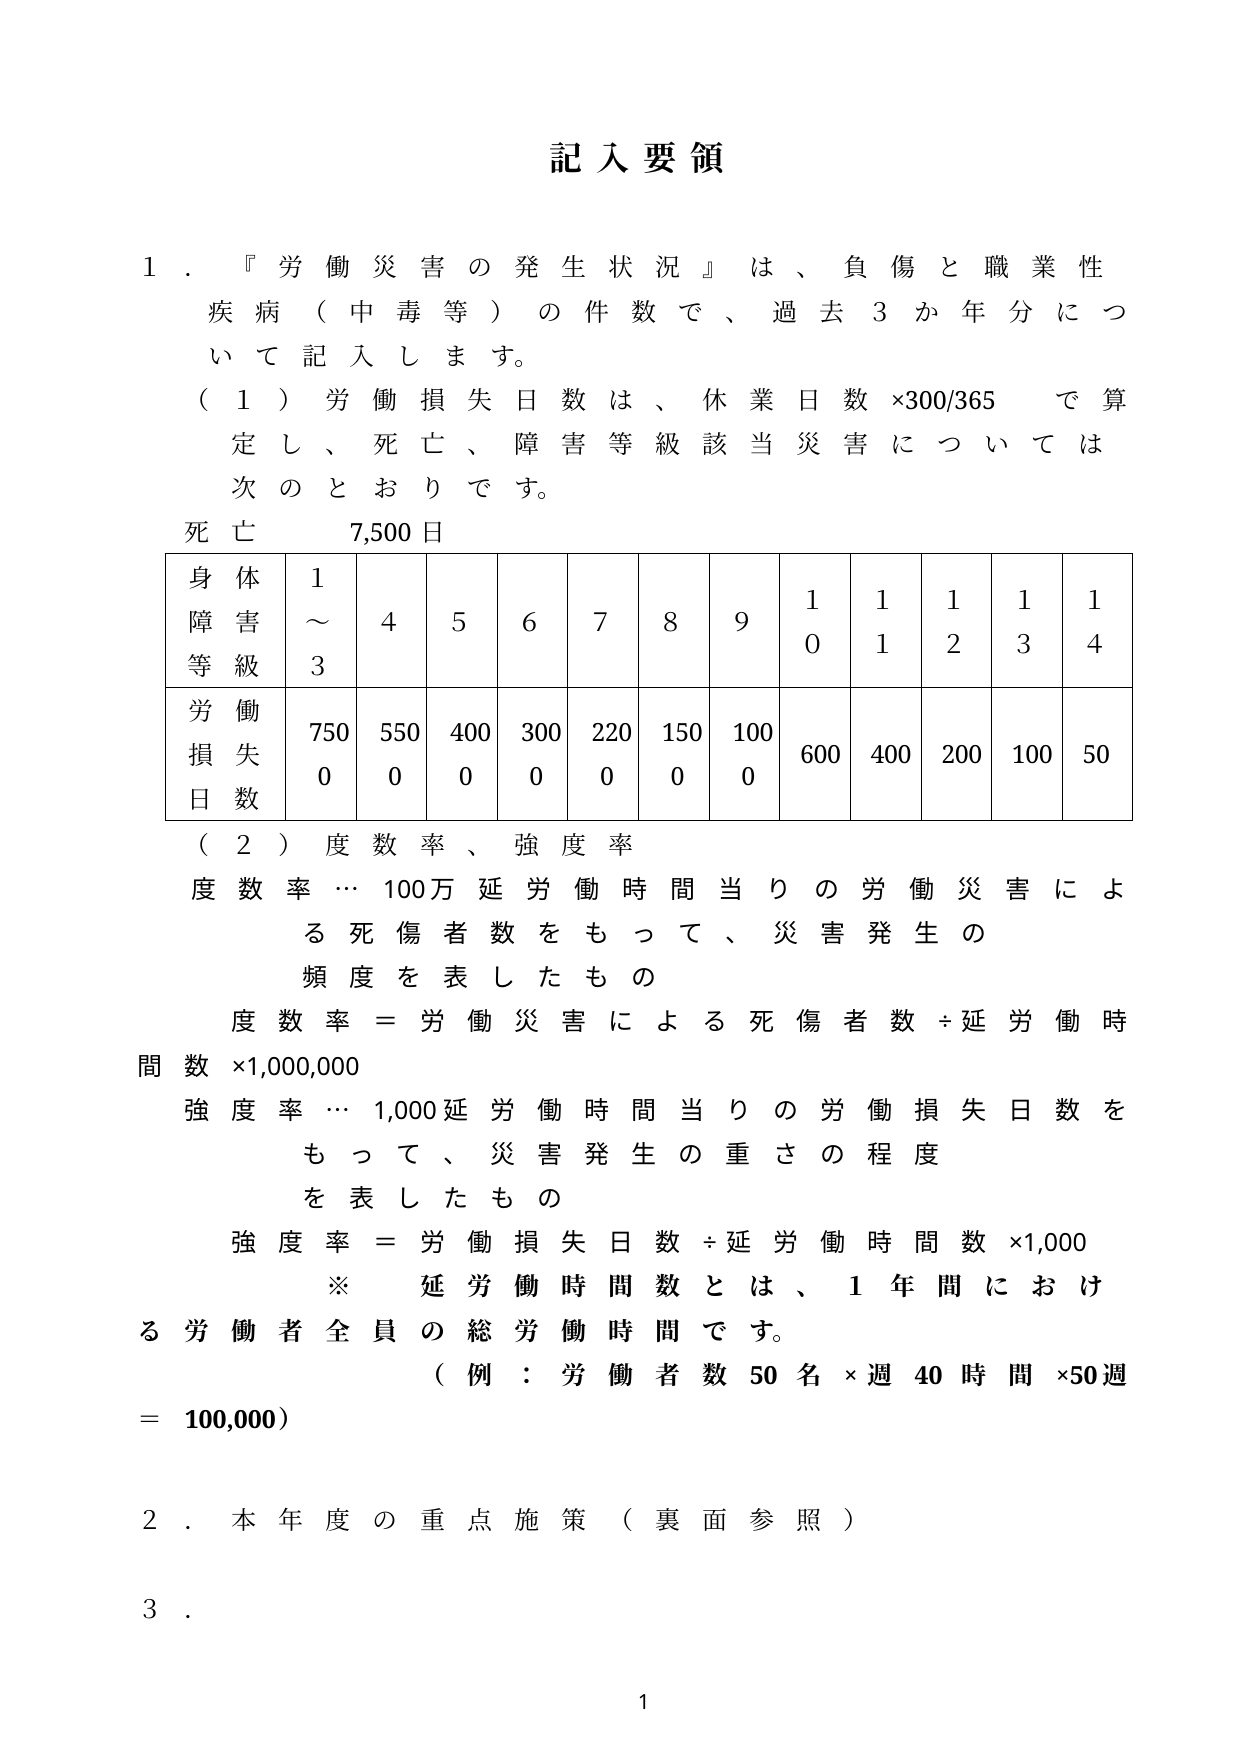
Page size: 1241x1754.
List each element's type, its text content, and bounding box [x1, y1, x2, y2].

text （１）労働損失日数は、休業日数×300/365 で算定し、死亡、障害等級該当災害については次のとおりです。 [161, 376, 1150, 509]
table_cell 200 [922, 688, 991, 820]
table_cell 7500 [286, 688, 356, 820]
table_cell 50 [1063, 688, 1132, 820]
table_header １～３ [286, 554, 356, 687]
table_cell 400 [851, 688, 921, 820]
table_cell 600 [780, 688, 850, 820]
table_header １４ [1063, 554, 1132, 687]
text 度数率…100万延労働時間当りの労働災害による死傷者数をもって、災害発生の 頻度を表したもの [137, 865, 1150, 998]
text 死亡 7,500日 [137, 509, 1150, 553]
text （２）度数率、強度率 [161, 821, 1150, 865]
table_header ８ [639, 554, 709, 687]
table_header ５ [427, 554, 497, 687]
table_cell 労働損失日数 [166, 688, 285, 820]
table_header １１ [851, 554, 921, 687]
text ※ 延労働時間数とは、１年間における労働者全員の総労働時間です。 [137, 1263, 1150, 1351]
table_header ７ [568, 554, 638, 687]
table_cell 4000 [427, 688, 497, 820]
table_header １０ [780, 554, 850, 687]
table_cell 1000 [710, 688, 779, 820]
table_header ９ [710, 554, 779, 687]
table_header 身体障害等級 [166, 554, 285, 687]
text （例：労働者数50名×週40時間×50週＝100,000） [137, 1351, 1150, 1484]
text 強度率＝労働損失日数÷延労働時間数×1,000 [137, 1219, 1150, 1263]
table_cell 5500 [357, 688, 426, 820]
text ３． [137, 1585, 1150, 1629]
table_cell 100 [992, 688, 1062, 820]
table_header １２ [922, 554, 991, 687]
text 強度率…1,000延労働時間当りの労働損失日数をもって、災害発生の重さの程度 を表したもの [137, 1086, 1150, 1219]
table_header １３ [992, 554, 1062, 687]
table_header ４ [357, 554, 426, 687]
table_header ６ [498, 554, 567, 687]
text １．『労働災害の発生状況』は、負傷と職業性疾病（中毒等）の件数で、過去３か年分について記入します。 [137, 244, 1150, 376]
table_cell 2200 [568, 688, 638, 820]
table_cell 1500 [639, 688, 709, 820]
text 度数率＝労働災害による死傷者数÷延労働時間数×1,000,000 [137, 998, 1150, 1086]
text ２．本年度の重点施策（裏面参照） [137, 1497, 1150, 1585]
text 記入要領 [137, 111, 1150, 200]
table_cell 3000 [498, 688, 567, 820]
